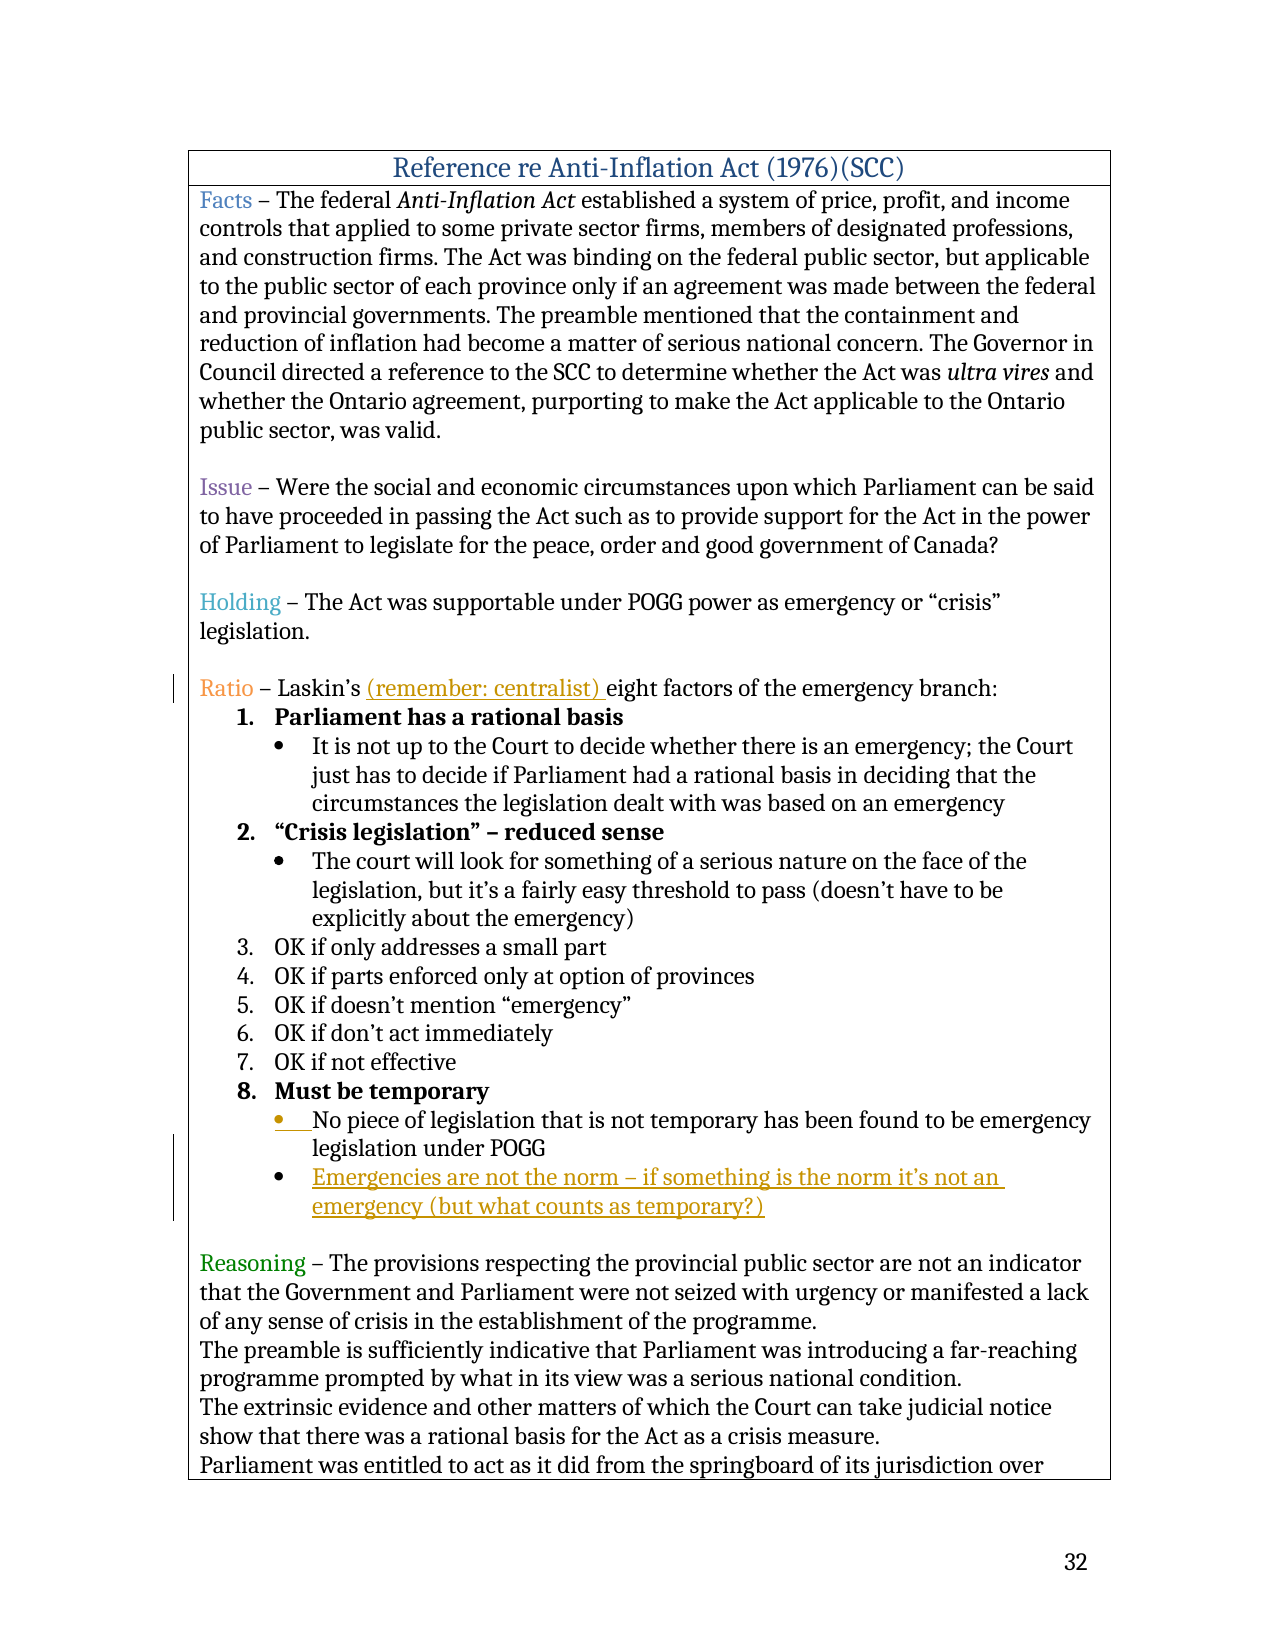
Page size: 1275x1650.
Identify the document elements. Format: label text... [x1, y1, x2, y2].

table_header Reference re Anti-Inflation Act (1976)(SCC) [189, 151, 1110, 184]
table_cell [189, 186, 1110, 1479]
